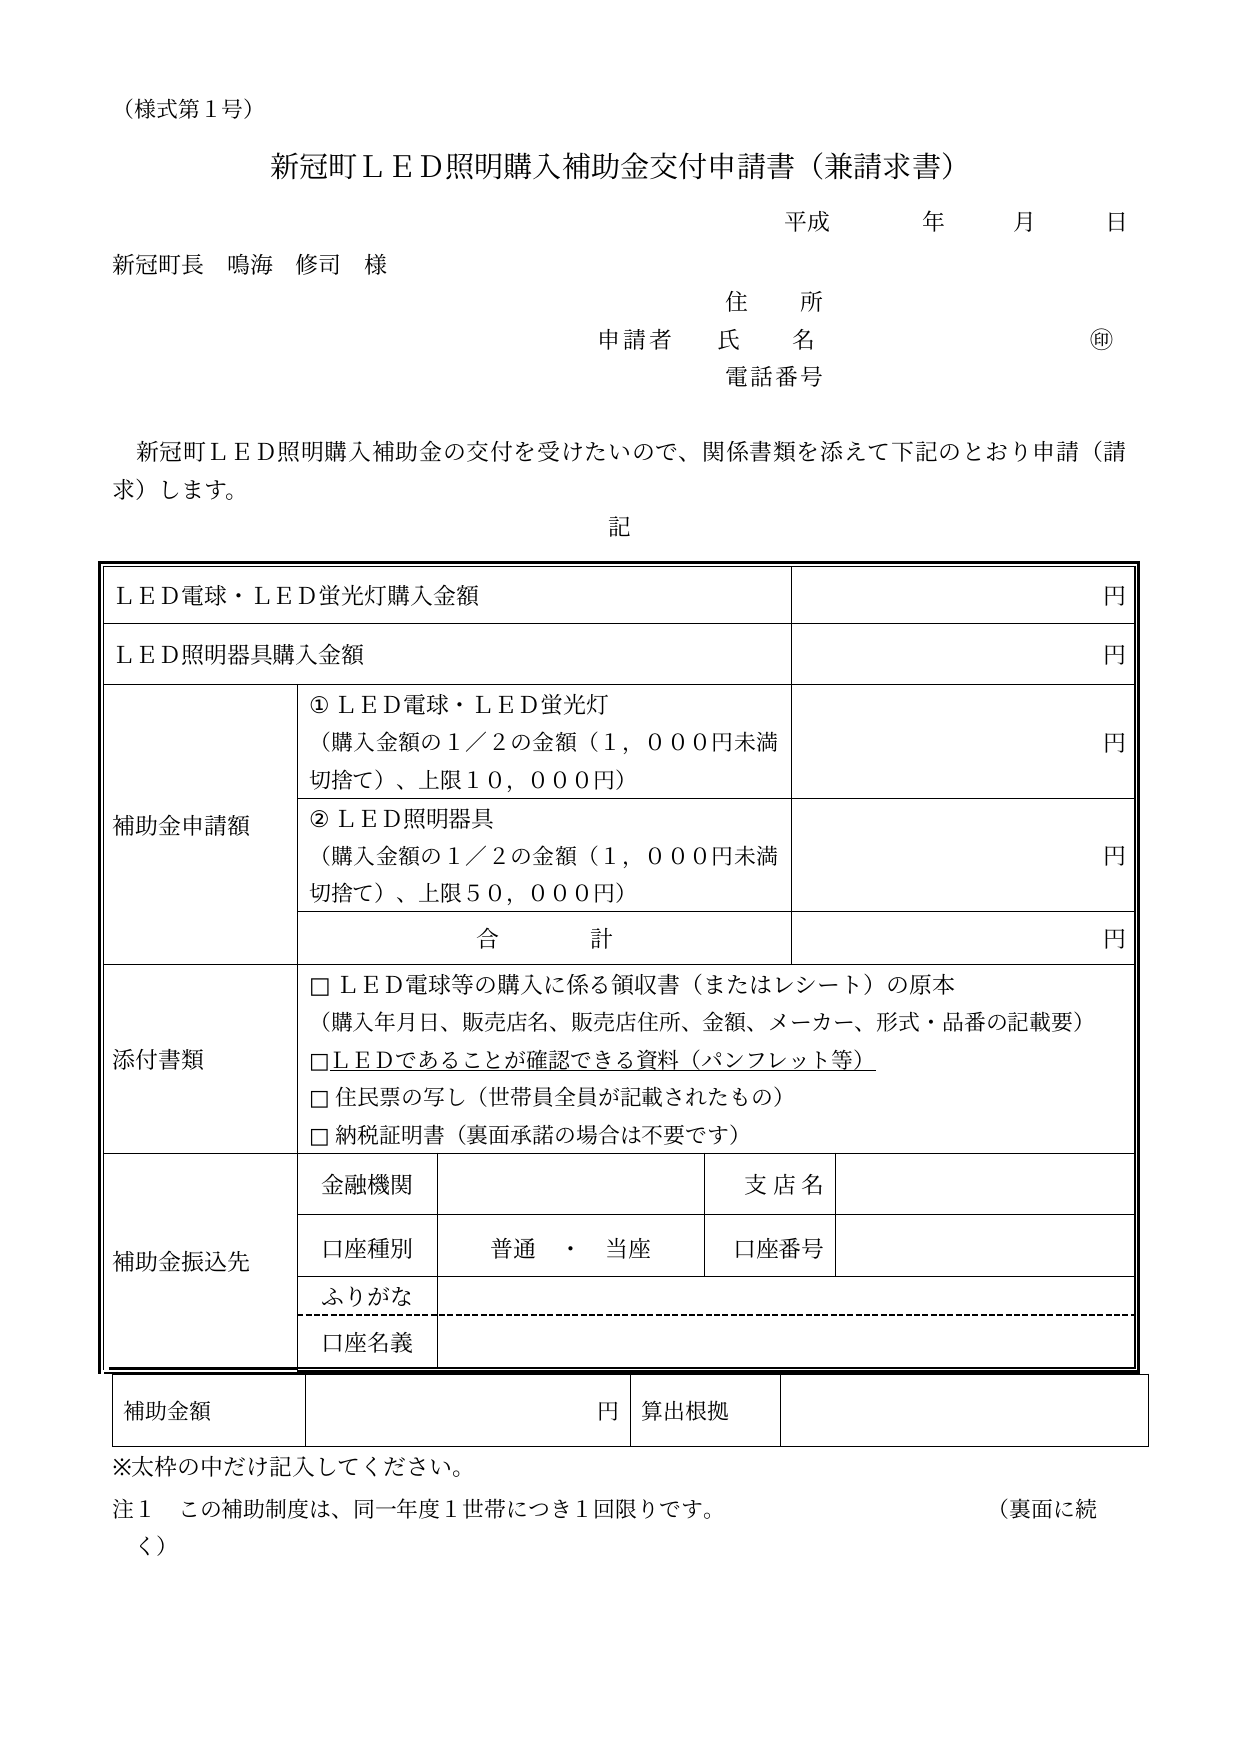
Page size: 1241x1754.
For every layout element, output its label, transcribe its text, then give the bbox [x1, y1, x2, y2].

table_cell [836, 1154, 1134, 1214]
table_cell 口座名義 [298, 1314, 437, 1367]
table_cell 口座番号 [705, 1215, 835, 1276]
text 新冠町ＬＥＤ照明購入補助金の交付を受けたいので、関係書類を添えて下記のとおり申請（請求）します。 [112, 432, 1128, 507]
table_cell 円 [792, 624, 1134, 684]
table_cell ①ＬＥＤ電球・ＬＥＤ蛍光灯 （購入金額の１／２の金額（１，０００円未満切捨て）、上限１０，０００円） [298, 685, 791, 797]
text 新冠町長 鳴海 修司 様 [112, 244, 1128, 282]
text 新冠町ＬＥＤ照明購入補助金交付申請書（兼請求書） [112, 127, 1128, 202]
table_header 円 [792, 567, 1134, 622]
table_cell 普通 ・ 当座 [438, 1215, 704, 1276]
text 電話番号 [112, 357, 1128, 394]
table_cell [836, 1215, 1134, 1276]
table_cell ②ＬＥＤ照明器具 （購入金額の１／２の金額（１，０００円未満切捨て）、上限５０，０００円） [298, 799, 791, 911]
table_cell 金融機関 [298, 1154, 437, 1214]
table_cell [438, 1277, 1134, 1314]
text （様式第１号） [112, 89, 1128, 127]
table_header 補助金額 [113, 1375, 305, 1446]
text 記 [112, 507, 1128, 544]
text 申請者 氏 名 ㊞ [112, 319, 1128, 357]
table_header [781, 1375, 1148, 1446]
table_header ＬＥＤ電球・ＬＥＤ蛍光灯購入金額 [104, 567, 791, 622]
table_header 算出根拠 [631, 1375, 780, 1446]
table_cell 支 店 名 [705, 1154, 835, 1214]
table_cell 補助金振込先 [104, 1154, 297, 1367]
text 住 所 [112, 282, 1128, 319]
text ※太枠の中だけ記入してください。 [112, 1447, 1128, 1484]
table_cell □ ＬＥＤ電球等の購入に係る領収書（またはレシート）の原本 （購入年月日、販売店名、販売店住所、金額、メーカー、形式・品番の記載要） □ＬＥＤであることが確認できる資料（パンフレット等） □ 住民票の写し（世帯員全員が記載されたもの） □ 納税証明書（裏面承諾の場合は不要です） [298, 965, 1134, 1152]
table_cell 補助金申請額 [104, 685, 297, 964]
table_cell ＬＥＤ照明器具購入金額 [104, 624, 791, 684]
table_cell 円 [792, 912, 1134, 964]
table_cell 円 [792, 685, 1134, 797]
table_cell 円 [792, 799, 1134, 911]
table_cell [438, 1314, 1134, 1367]
table_cell [438, 1154, 704, 1214]
table_cell 添付書類 [104, 965, 297, 1152]
text 注１ この補助制度は、同一年度１世帯につき１回限りです。 （裏面に続く） [112, 1489, 1128, 1564]
table_cell 合 計 [298, 912, 791, 964]
text 平成 年 月 日 [112, 202, 1128, 239]
table_cell ふりがな [298, 1277, 437, 1314]
table_cell 口座種別 [298, 1215, 437, 1276]
table_header 円 [306, 1375, 630, 1446]
